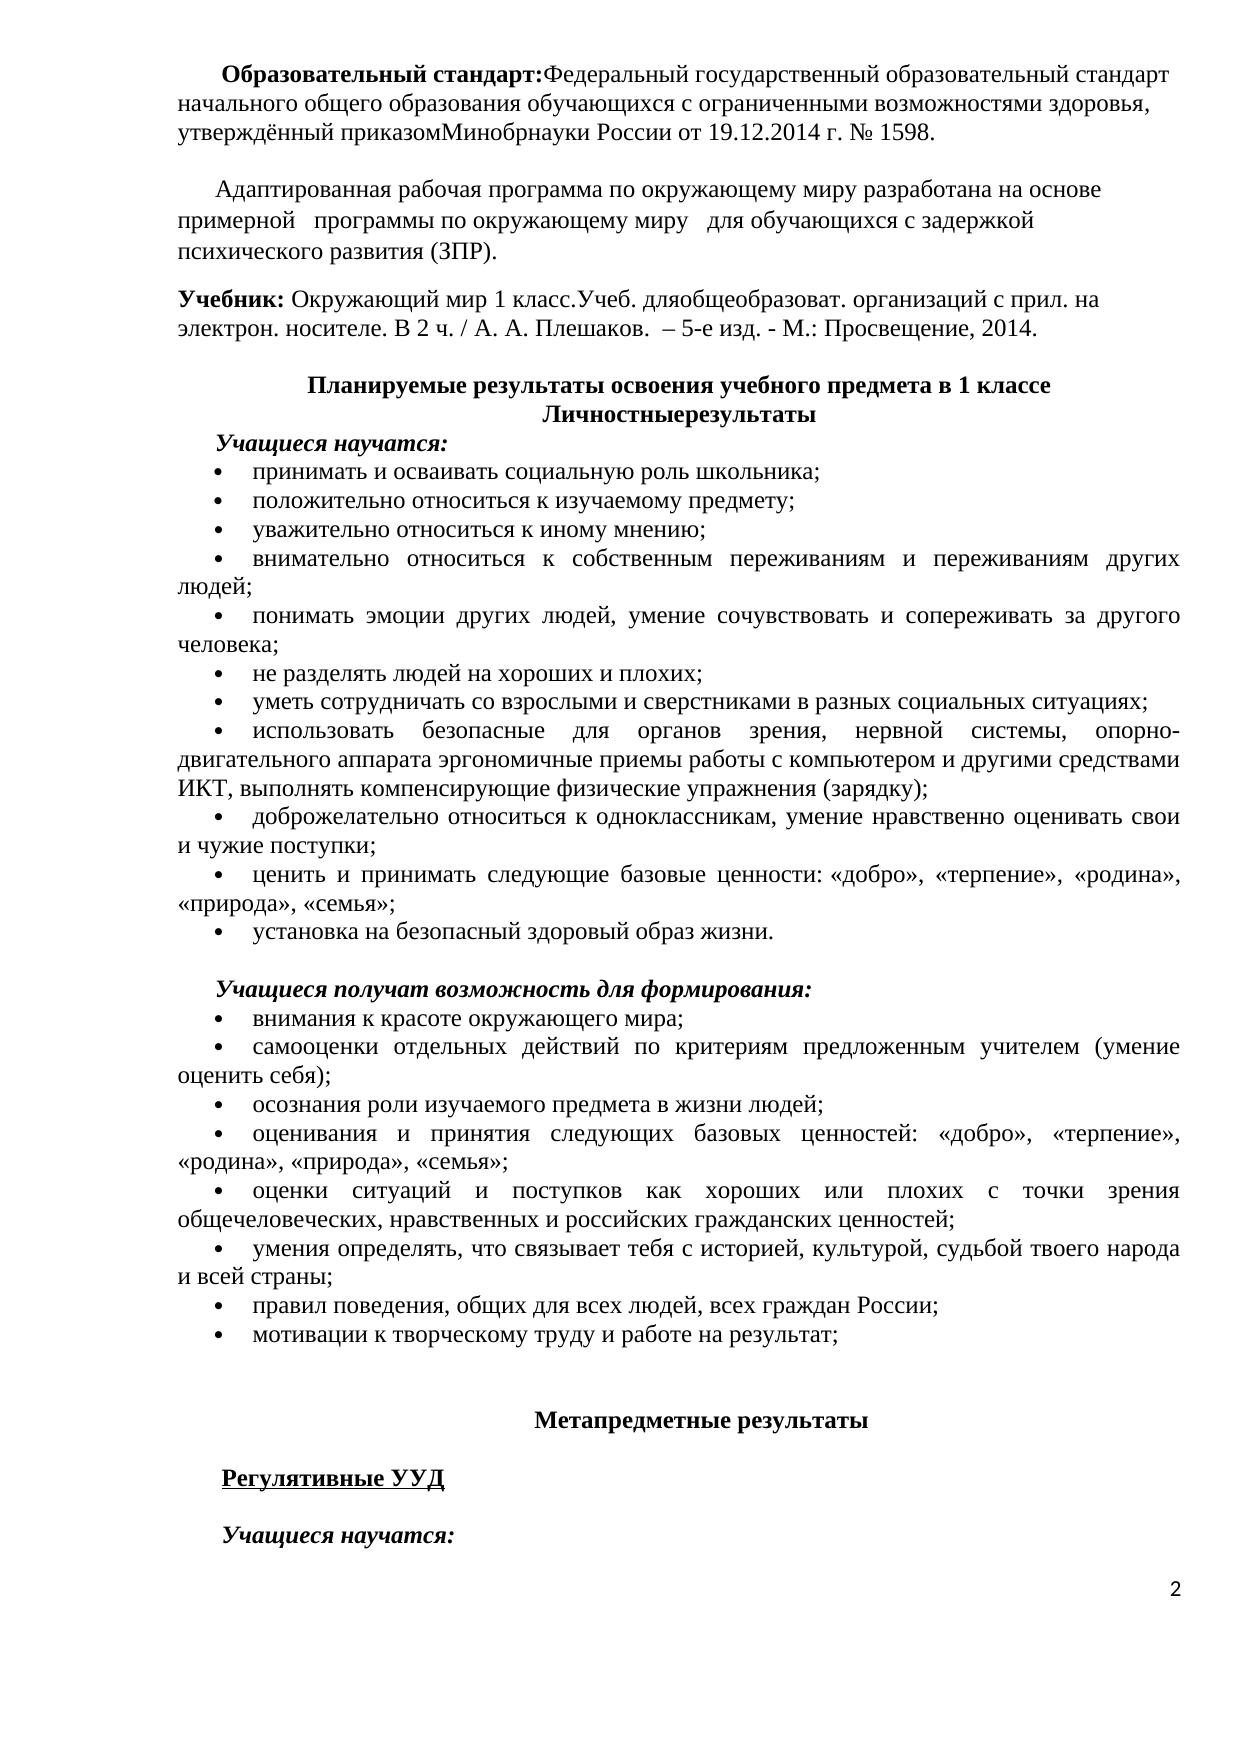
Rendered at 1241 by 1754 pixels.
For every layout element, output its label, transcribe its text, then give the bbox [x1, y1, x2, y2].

list внимательно относиться к собственным переживаниям и переживаниям других людей; [177, 543, 1181, 600]
text Личностныерезультаты [177, 399, 1181, 428]
text Образовательный стандарт:Федеральный государственный образовательный стандарт начального общего образования обучающихся с ограниченными возможностями здоровья, утверждённый приказомМинобрнауки России от 19.12.2014 г. № 1598. [177, 59, 1181, 145]
list установка на безопасный здоровый образ жизни. [177, 916, 1181, 945]
list самооценки отдельных действий по критериям предложенным учителем (умение оценить себя); [177, 1031, 1181, 1089]
text Учащиеся научатся: [177, 428, 1181, 456]
text Учащиеся научатся: [177, 1520, 1181, 1549]
list не разделять людей на хороших и плохих; [177, 658, 1181, 686]
list мотивации к творческому труду и работе на результат; [177, 1319, 1181, 1348]
list положительно относиться к изучаемому предмету; [177, 485, 1181, 514]
text Учебник: Окружающий мир 1 класс.Учеб. дляобщеобразоват. организаций с прил. на электрон. носителе. В 2 ч. / А. А. Плешаков. – 5-е изд. - М.: Просвещение, 2014. [177, 284, 1181, 341]
text Учащиеся получат возможность для формирования: [177, 974, 1181, 1003]
list использовать безопасные для органов зрения, нервной системы, опорно- двигательного аппарата эргономичные приемы работы с компьютером и другими средствами ИКТ, выполнять компенсирующие физические упражнения (зарядку); [177, 715, 1181, 801]
text Планируемые результаты освоения учебного предмета в 1 классе [177, 370, 1181, 399]
list уметь сотрудничать со взрослыми и сверстниками в разных социальных ситуациях; [177, 686, 1181, 715]
list оценки ситуаций и поступков как хороших или плохих с точки зрения общечеловеческих, нравственных и российских гражданских ценностей; [177, 1175, 1181, 1233]
list внимания к красоте окружающего мира; [177, 1003, 1181, 1031]
list доброжелательно относиться к одноклассникам, умение нравственно оценивать свои и чужие поступки; [177, 801, 1181, 859]
list умения определять, что связывает тебя с историей, культурой, судьбой твоего народа и всей страны; [177, 1233, 1181, 1290]
list осознания роли изучаемого предмета в жизни людей; [177, 1089, 1181, 1118]
text Регулятивные УУД [177, 1463, 1181, 1491]
list уважительно относиться к иному мнению; [177, 514, 1181, 543]
list понимать эмоции других людей, умение сочувствовать и сопереживать за другого человека; [177, 600, 1181, 658]
text Метапредметные результаты [177, 1405, 1181, 1434]
list принимать и осваивать социальную роль школьника; [177, 456, 1181, 485]
list правил поведения, общих для всех людей, всех граждан России; [177, 1290, 1181, 1319]
list ценить и принимать следующие базовые ценности: «добро», «терпение», «родина», «природа», «семья»; [177, 859, 1181, 916]
text Адаптированная рабочая программа по окружающему миру разработана на основе примерной программы по окружающему миру для обучающихся с задержкой психического развития (ЗПР). [177, 174, 1181, 265]
list оценивания и принятия следующих базовых ценностей: «добро», «терпение», «родина», «природа», «семья»; [177, 1118, 1181, 1175]
